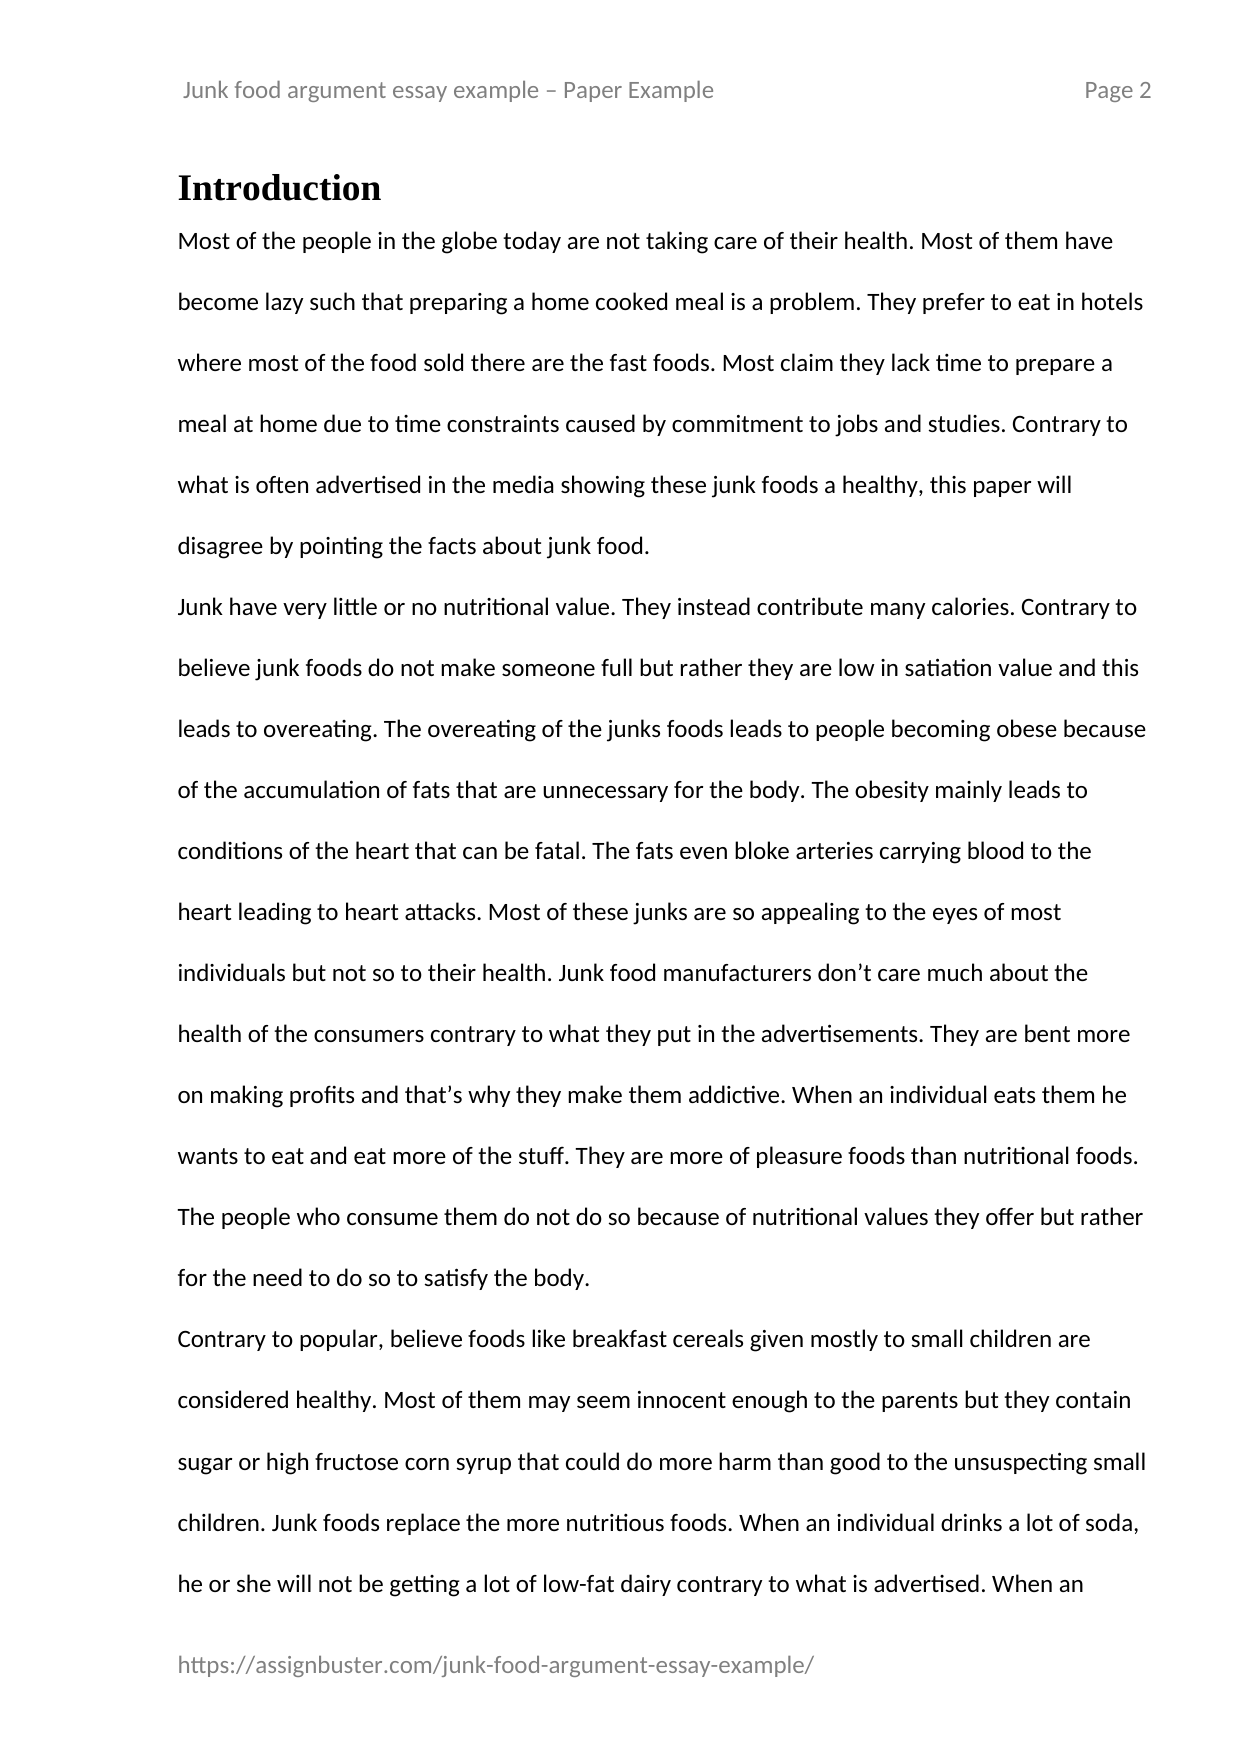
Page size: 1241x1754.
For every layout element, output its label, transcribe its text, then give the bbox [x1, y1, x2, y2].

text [177, 225, 1152, 1598]
subtitle Introduction [177, 166, 1152, 209]
